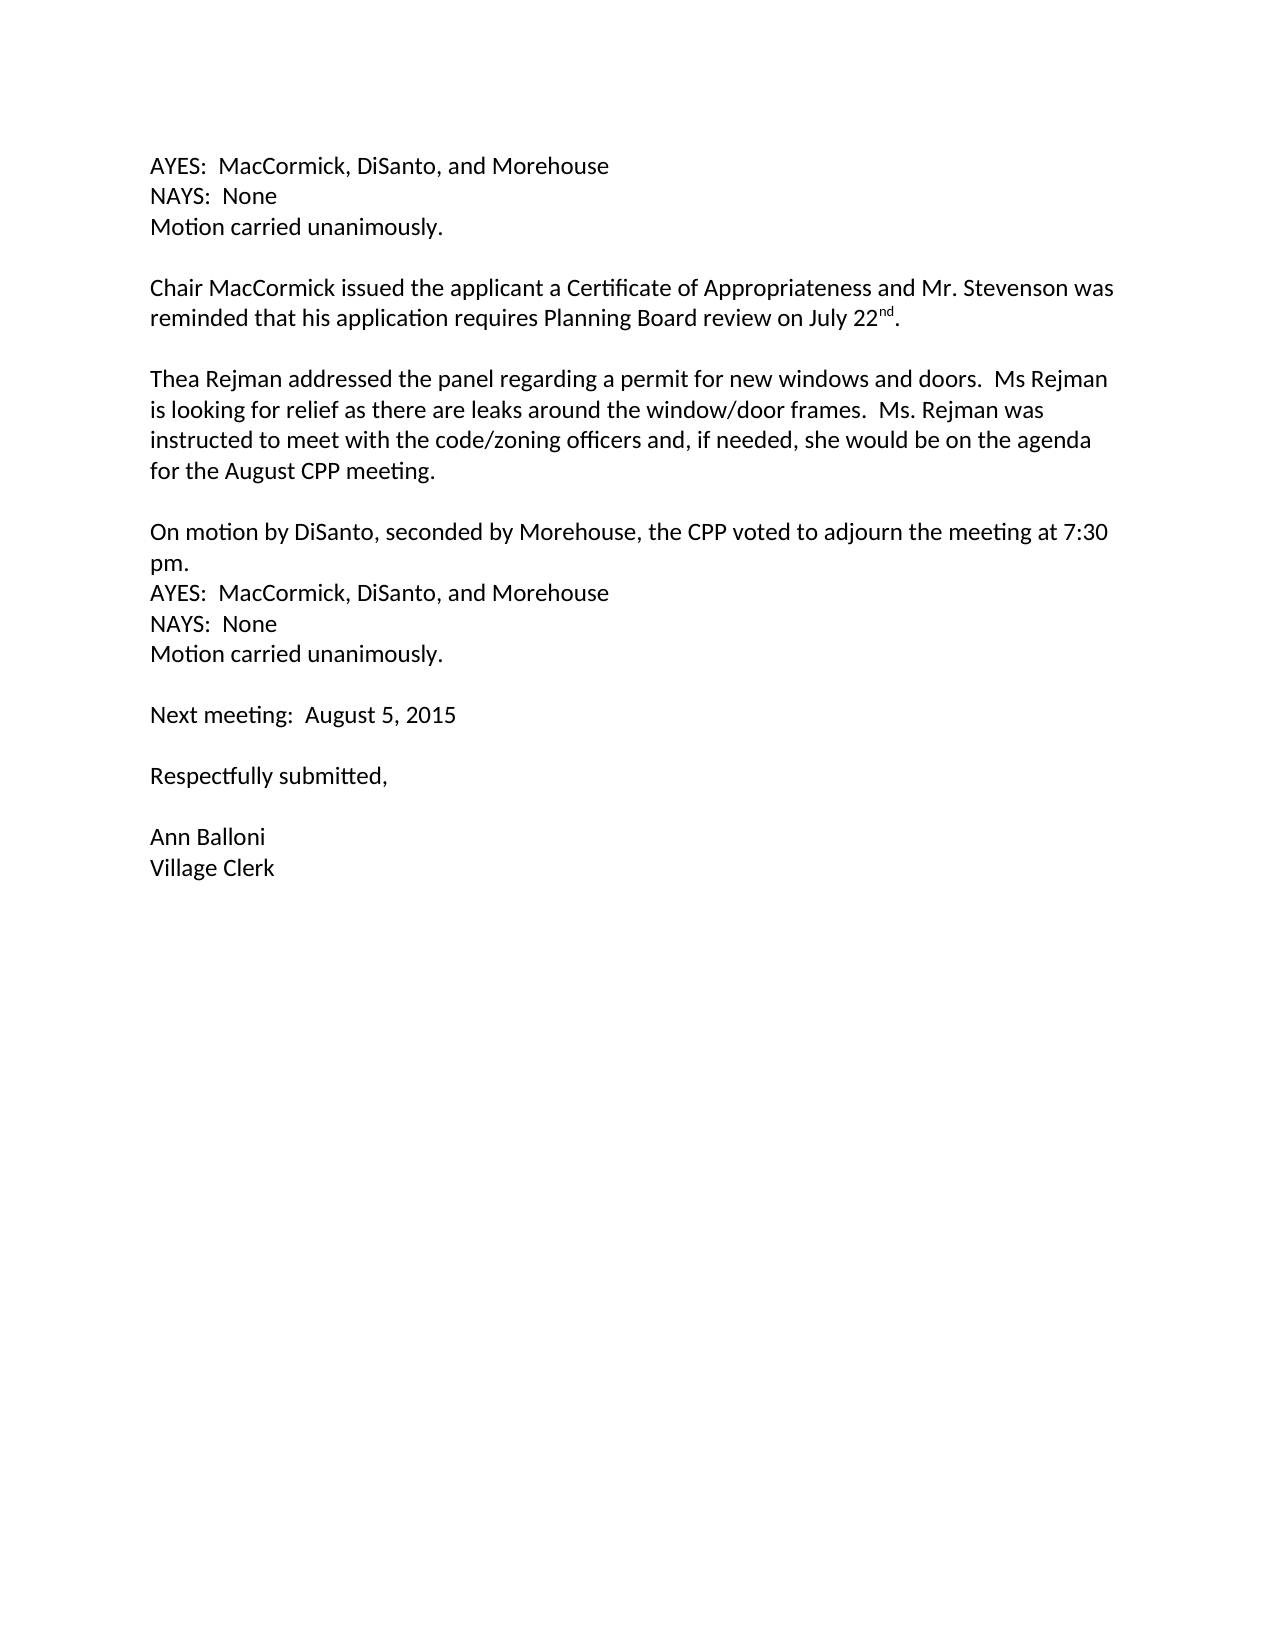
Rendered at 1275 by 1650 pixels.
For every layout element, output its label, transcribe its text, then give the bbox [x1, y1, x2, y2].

text Ann Balloni [150, 821, 1125, 852]
text NAYS: None [150, 608, 1125, 638]
text Village Clerk [150, 852, 1125, 882]
text On motion by DiSanto, seconded by Morehouse, the CPP voted to adjourn the meeting at 7:30 pm. [150, 516, 1125, 577]
text Chair MacCormick issued the applicant a Certificate of Appropriateness and Mr. Stevenson was reminded that his application requires Planning Board review on July 22nd. [150, 272, 1125, 333]
text AYES: MacCormick, DiSanto, and Morehouse [150, 150, 1125, 181]
text Respectfully submitted, [150, 760, 1125, 791]
text AYES: MacCormick, DiSanto, and Morehouse [150, 577, 1125, 608]
text Thea Rejman addressed the panel regarding a permit for new windows and doors. Ms Rejman is looking for relief as there are leaks around the window/door frames. Ms. Rejman was instructed to meet with the code/zoning officers and, if needed, she would be on the agenda for the August CPP meeting. [150, 364, 1125, 486]
text Motion carried unanimously. [150, 211, 1125, 242]
text Next meeting: August 5, 2015 [150, 699, 1125, 730]
text Motion carried unanimously. [150, 638, 1125, 669]
text NAYS: None [150, 181, 1125, 211]
